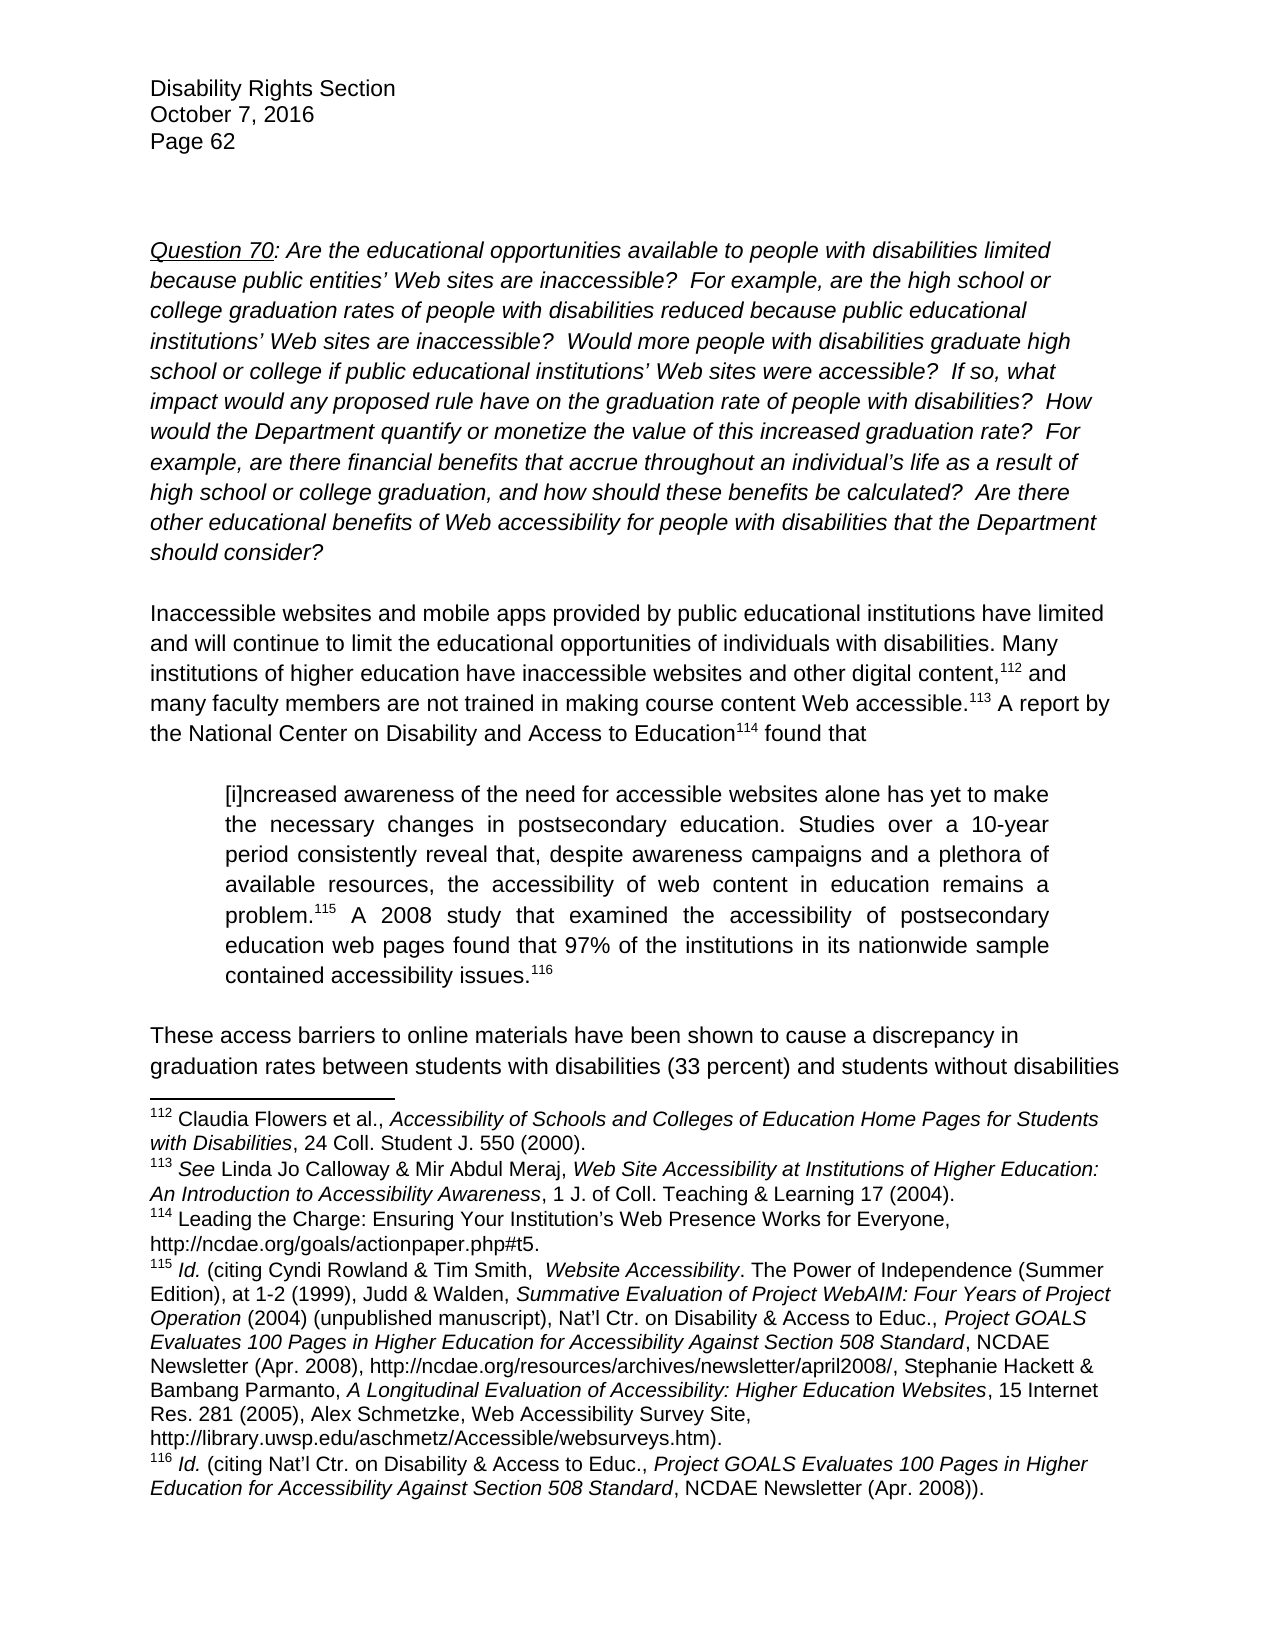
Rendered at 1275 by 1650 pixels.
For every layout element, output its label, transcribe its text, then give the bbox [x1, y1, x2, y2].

text Question 70: Are the educational opportunities available to people with disabilities limited because public entities’ Web sites are inaccessible? For example, are the high school or college graduation rates of people with disabilities reduced because public educational institutions’ Web sites are inaccessible? Would more people with disabilities graduate high school or college if public educational institutions’ Web sites were accessible? If so, what impact would any proposed rule have on the graduation rate of people with disabilities? How would the Department quantify or monetize the value of this increased graduation rate? For example, are there financial benefits that accrue throughout an individual’s life as a result of high school or college graduation, and how should these benefits be calculated? Are there other educational benefits of Web accessibility for people with disabilities that the Department should consider? [150, 237, 1125, 565]
text [i]ncreased awareness of the need for accessible websites alone has yet to make the necessary changes in postsecondary education. Studies over a 10-year period consistently reveal that, despite awareness campaigns and a plethora of available resources, the accessibility of web content in education remains a problem. A 2008 study that examined the accessibility of postsecondary education web pages found that 97% of the institutions in its nationwide sample contained accessibility issues. [225, 781, 1050, 988]
text Inaccessible websites and mobile apps provided by public educational institutions have limited and will continue to limit the educational opportunities of individuals with disabilities. Many institutions of higher education have inaccessible websites and other digital content, and many faculty members are not trained in making course content Web accessible. A report by the National Center on Disability and Access to Education found that [150, 599, 1125, 747]
text These access barriers to online materials have been shown to cause a discrepancy in graduation rates between students with disabilities (33 percent) and students without disabilities (48 percent). Some researchers have documented several instances of lack of educational success when institutions fail to ensure that materials are not communicated effectively and auxiliary aids are not provided. The quality of an education is also adversely affected by inaccessible Web content. While a deaf or hard of hearing person may be exempted from course requirements involving inaccessible Web content, they are then deprived of information relevant to their courses and possibly their later professions. [150, 1022, 1125, 1079]
